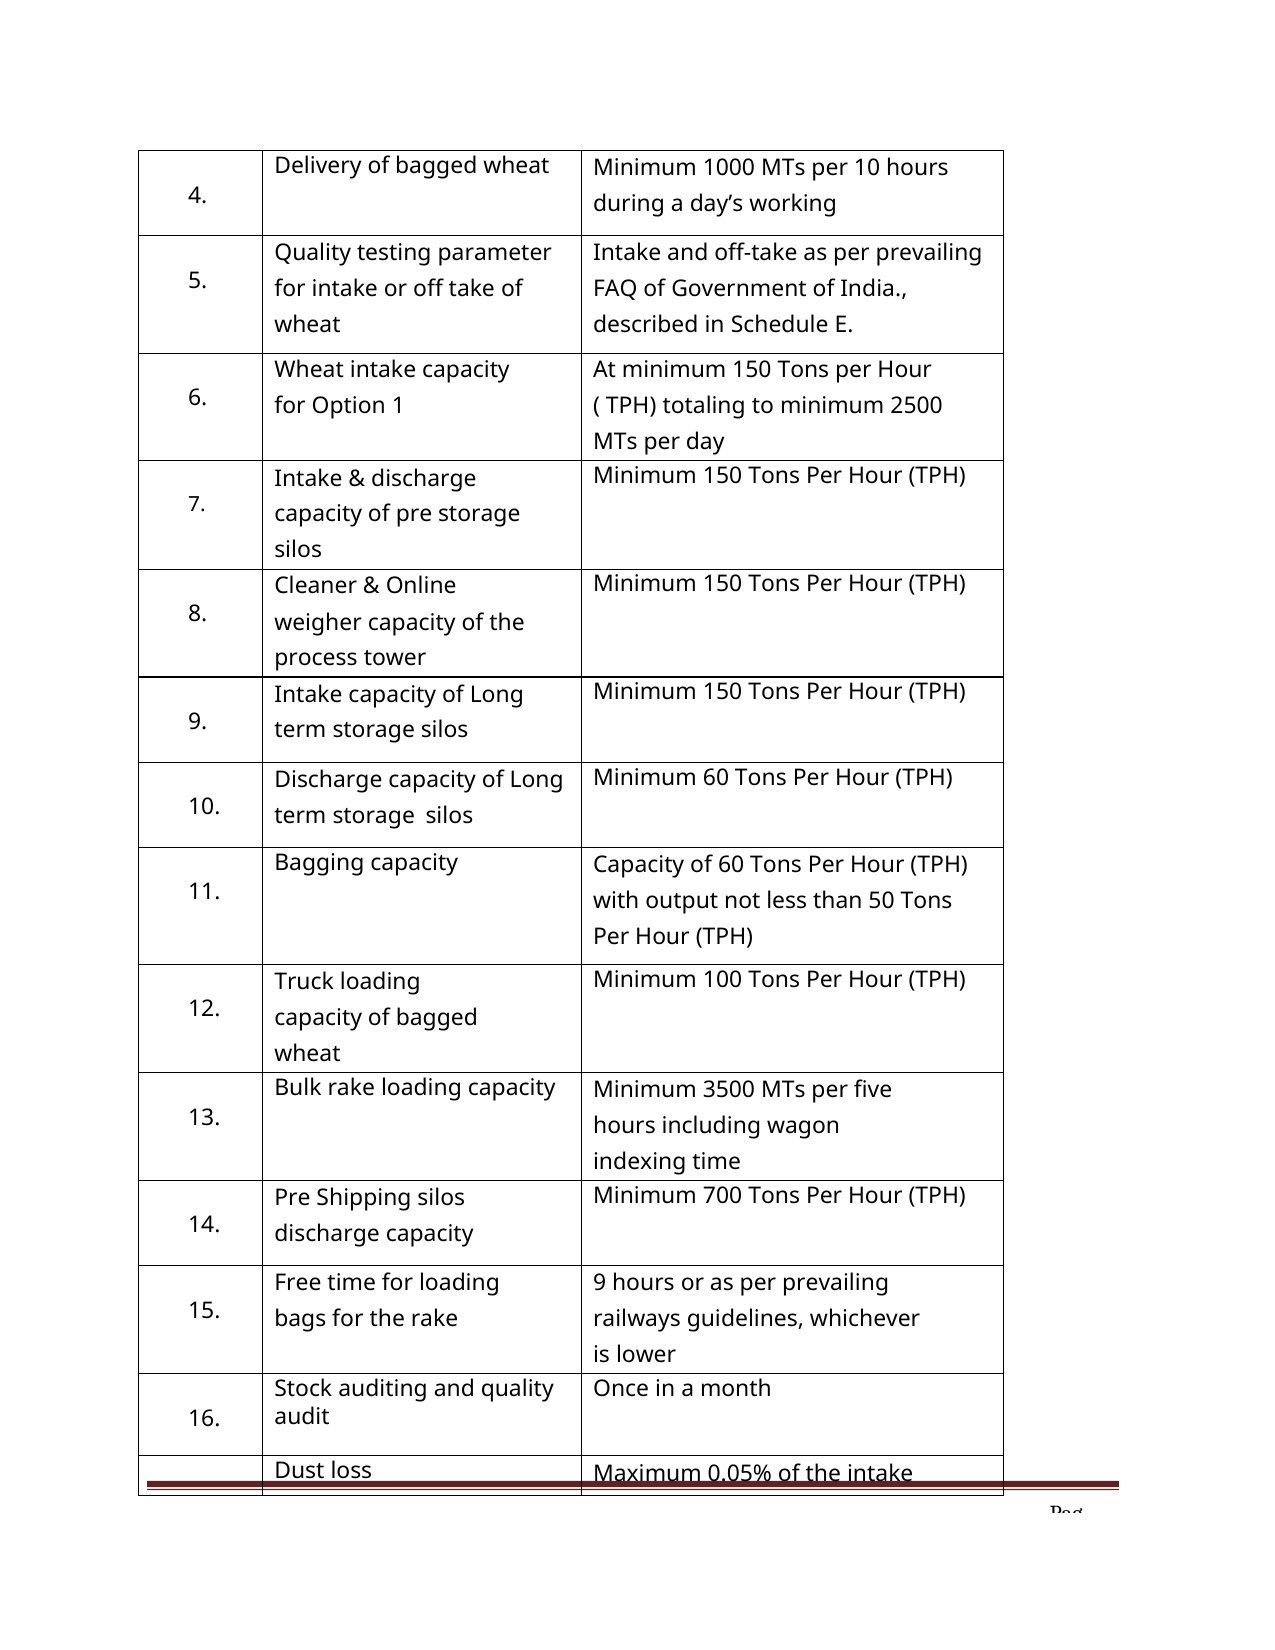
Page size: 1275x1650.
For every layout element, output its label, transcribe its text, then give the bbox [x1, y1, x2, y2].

table_cell Dust loss [263, 1456, 581, 1495]
table_cell 10. [139, 763, 262, 847]
table_cell 6. [139, 354, 262, 460]
table_cell 16. [139, 1374, 262, 1455]
table_cell 17. [139, 1456, 262, 1495]
table_cell Capacity of 60 Tons Per Hour (TPH) with output not less than 50 Tons Per Hour (TPH) [582, 848, 1003, 964]
table_cell 5. [139, 236, 262, 352]
table_cell Intake & discharge capacity of pre storage silos [263, 461, 581, 568]
table_header Minimum 1000 MTs per 10 hours during a day’s working [582, 151, 1003, 235]
table_cell 9 hours or as per prevailing railways guidelines, whichever is lower [582, 1266, 1003, 1373]
table_cell Intake and off-take as per prevailing FAQ of Government of India., described in Schedule E. [582, 236, 1003, 352]
table_cell Pre Shipping silos discharge capacity [263, 1181, 581, 1265]
table_cell Bagging capacity [263, 848, 581, 964]
table_cell Intake capacity of Long term storage silos [263, 678, 581, 762]
table_cell Minimum 700 Tons Per Hour (TPH) [582, 1181, 1003, 1265]
table_cell Bulk rake loading capacity [263, 1073, 581, 1180]
table_cell 13. [139, 1073, 262, 1180]
table_cell Minimum 3500 MTs per five hours including wagon indexing time [582, 1073, 1003, 1180]
table_cell 8. [139, 570, 262, 676]
table_cell Free time for loading bags for the rake [263, 1266, 581, 1373]
table_cell 11. [139, 848, 262, 964]
table_header 4. [139, 151, 262, 235]
table_cell 9. [139, 678, 262, 762]
table_cell Discharge capacity of Long term storage silos [263, 763, 581, 847]
table_cell Minimum 150 Tons Per Hour (TPH) [582, 570, 1003, 676]
table_cell Wheat intake capacity for Option 1 [263, 354, 581, 460]
table_cell Truck loading capacity of bagged wheat [263, 965, 581, 1072]
table_cell 7. [139, 461, 262, 568]
table_cell 14. [139, 1181, 262, 1265]
table_cell Cleaner & Online weigher capacity of the process tower [263, 570, 581, 676]
table_cell At minimum 150 Tons per Hour ( TPH) totaling to minimum 2500 MTs per day [582, 354, 1003, 460]
table_cell 12. [139, 965, 262, 1072]
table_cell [582, 1456, 1003, 1495]
table_cell Minimum 100 Tons Per Hour (TPH) [582, 965, 1003, 1072]
table_cell Quality testing parameter for intake or off take of wheat [263, 236, 581, 352]
table_header Delivery of bagged wheat [263, 151, 581, 235]
table_cell Once in a month [582, 1374, 1003, 1455]
table_cell Minimum 60 Tons Per Hour (TPH) [582, 763, 1003, 847]
table_cell Minimum 150 Tons Per Hour (TPH) [582, 461, 1003, 568]
table_cell Stock auditing and quality audit [263, 1374, 581, 1455]
table_cell 15. [139, 1266, 262, 1373]
table_cell Minimum 150 Tons Per Hour (TPH) [582, 678, 1003, 762]
